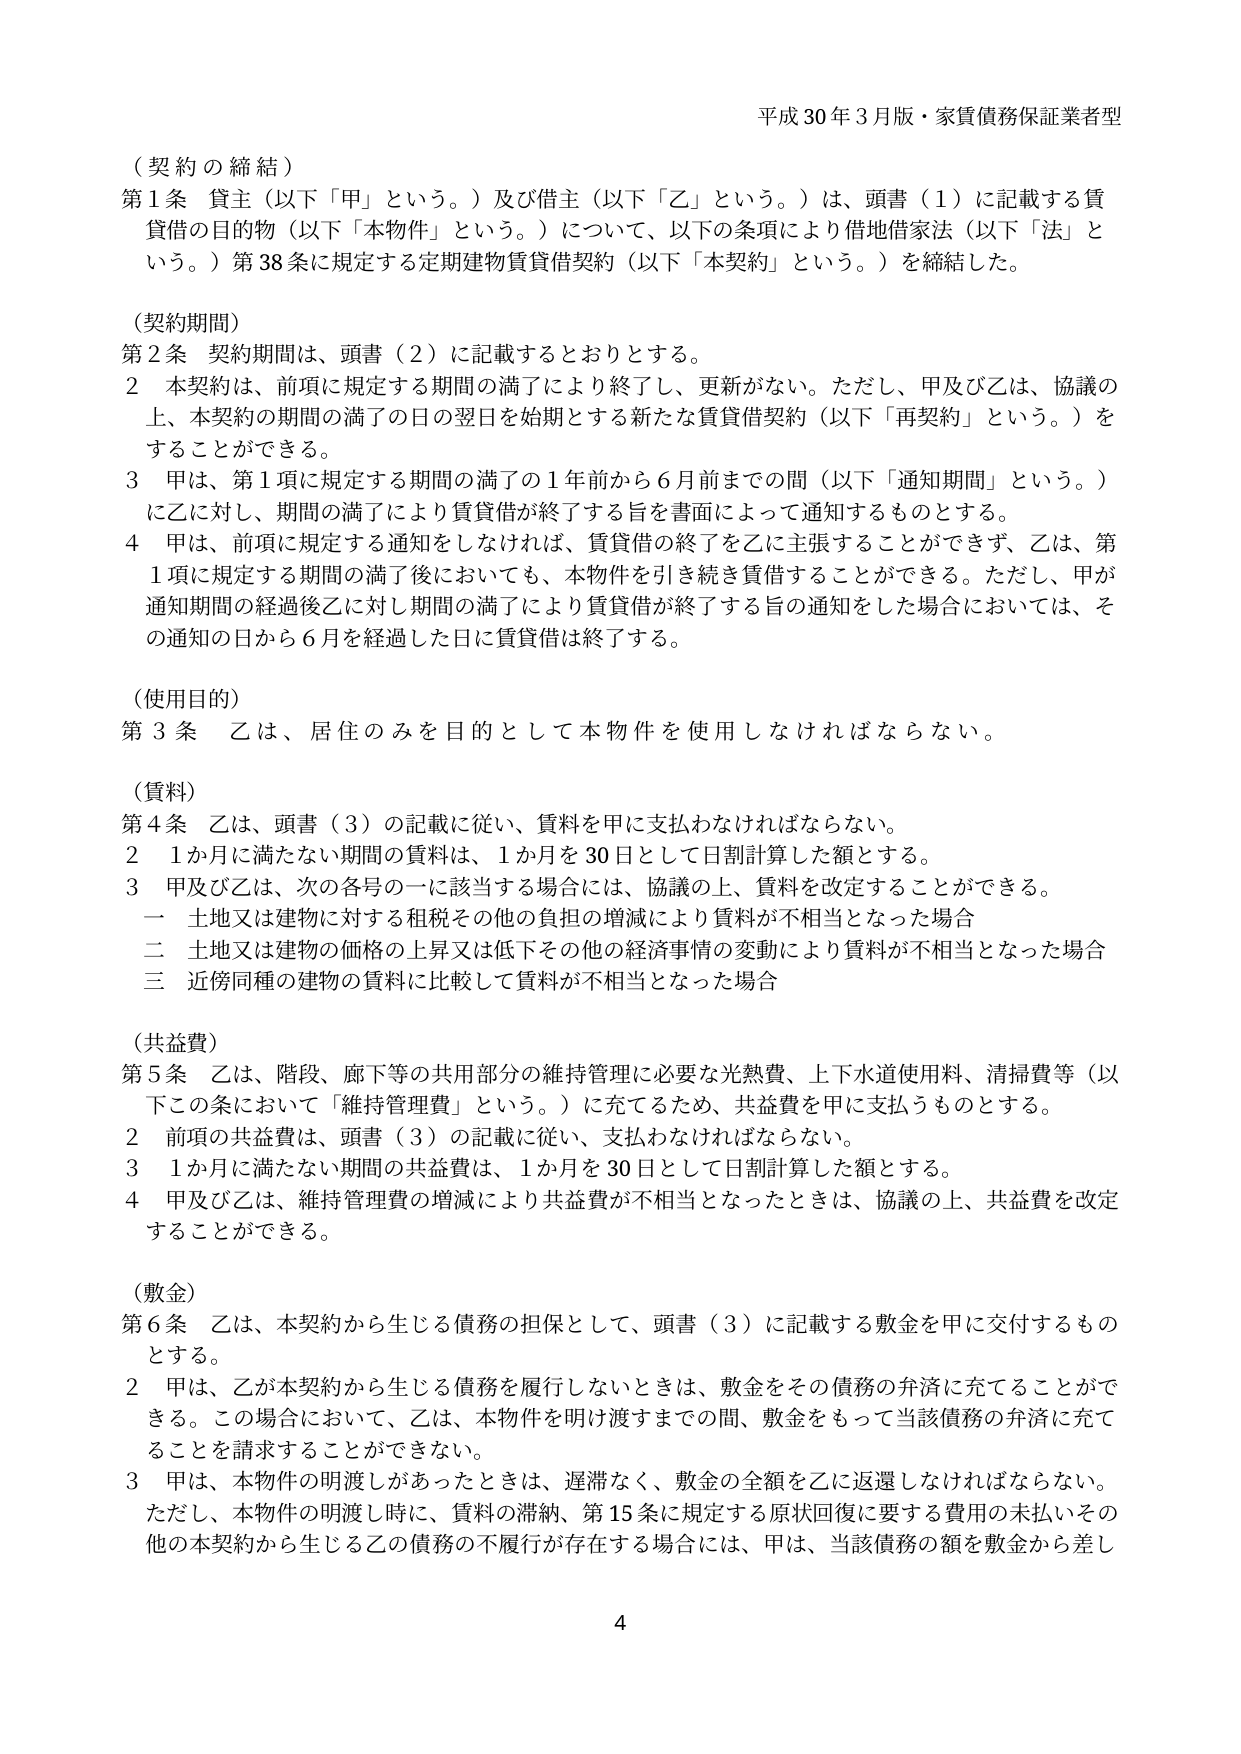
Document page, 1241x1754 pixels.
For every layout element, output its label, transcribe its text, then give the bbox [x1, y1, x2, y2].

text 一 土地又は建物に対する租税その他の負担の増減により賃料が不相当となった場合 [144, 902, 1119, 933]
text 第６条 乙は、本契約から生じる債務の担保として、頭書（３）に記載する敷金を甲に交付するものとする。 [121, 1307, 1119, 1370]
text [121, 1464, 1119, 1559]
text ３ １か月に満たない期間の共益費は、１か月を30日として日割計算した額とする。 [121, 1152, 1119, 1183]
text ２ 甲は、乙が本契約から生じる債務を履行しないときは、敷金をその債務の弁済に充てることができる。この場合において、乙は、本物件を明け渡すまでの間、敷金をもって当該債務の弁済に充てることを請求することができない。 [121, 1370, 1119, 1464]
text ４ 甲は、前項に規定する通知をしなければ、賃貸借の終了を乙に主張することができず、乙は、第１項に規定する期間の満了後においても、本物件を引き続き賃借することができる。ただし、甲が通知期間の経過後乙に対し期間の満了により賃貸借が終了する旨の通知をした場合においては、その通知の日から６月を経過した日に賃貸借は終了する。 [121, 526, 1119, 652]
text 第１条 貸主（以下「甲」という。）及び借主（以下「乙」という。）は、頭書（１）に記載する賃貸借の目的物（以下「本物件」という。）について、以下の条項により借地借家法（以下「法」という。）第38条に規定する定期建物賃貸借契約（以下「本契約」という。）を締結した。 [121, 182, 1119, 276]
text （使用目的） [121, 682, 1119, 713]
text 三 近傍同種の建物の賃料に比較して賃料が不相当となった場合 [144, 964, 1119, 996]
text ３ 甲及び乙は、次の各号の一に該当する場合には、協議の上、賃料を改定することができる。 [121, 870, 1119, 902]
text 第３条 乙は、居住のみを目的として本物件を使用しなければならない。 [121, 713, 1119, 746]
text ２ 本契約は、前項に規定する期間の満了により終了し、更新がない。ただし、甲及び乙は、協議の上、本契約の期間の満了の日の翌日を始期とする新たな賃貸借契約（以下「再契約」という。）をすることができる。 [121, 369, 1119, 463]
text ４ 甲及び乙は、維持管理費の増減により共益費が不相当となったときは、協議の上、共益費を改定することができる。 [121, 1183, 1119, 1246]
text （賃料） [121, 776, 1119, 807]
text 二 土地又は建物の価格の上昇又は低下その他の経済事情の変動により賃料が不相当となった場合 [144, 933, 1119, 964]
text ２ 前項の共益費は、頭書（３）の記載に従い、支払わなければならない。 [121, 1120, 1119, 1152]
text （敷金） [121, 1276, 1119, 1307]
text 第４条 乙は、頭書（３）の記載に従い、賃料を甲に支払わなければならない。 [121, 807, 1119, 838]
text 第２条 契約期間は、頭書（２）に記載するとおりとする。 [121, 338, 1119, 369]
text ２ １か月に満たない期間の賃料は、１か月を30日として日割計算した額とする。 [121, 838, 1119, 870]
text （共益費） [121, 1026, 1119, 1057]
text 第５条 乙は、階段、廊下等の共用部分の維持管理に必要な光熱費、上下水道使用料、清掃費等（以下この条において「維持管理費」という。）に充てるため、共益費を甲に支払うものとする。 [121, 1057, 1119, 1120]
text ３ 甲は、第１項に規定する期間の満了の１年前から６月前までの間（以下「通知期間」という。）に乙に対し、期間の満了により賃貸借が終了する旨を書面によって通知するものとする。 [121, 463, 1119, 526]
text （契約の締結） [121, 149, 1119, 182]
text （契約期間） [121, 306, 1119, 338]
